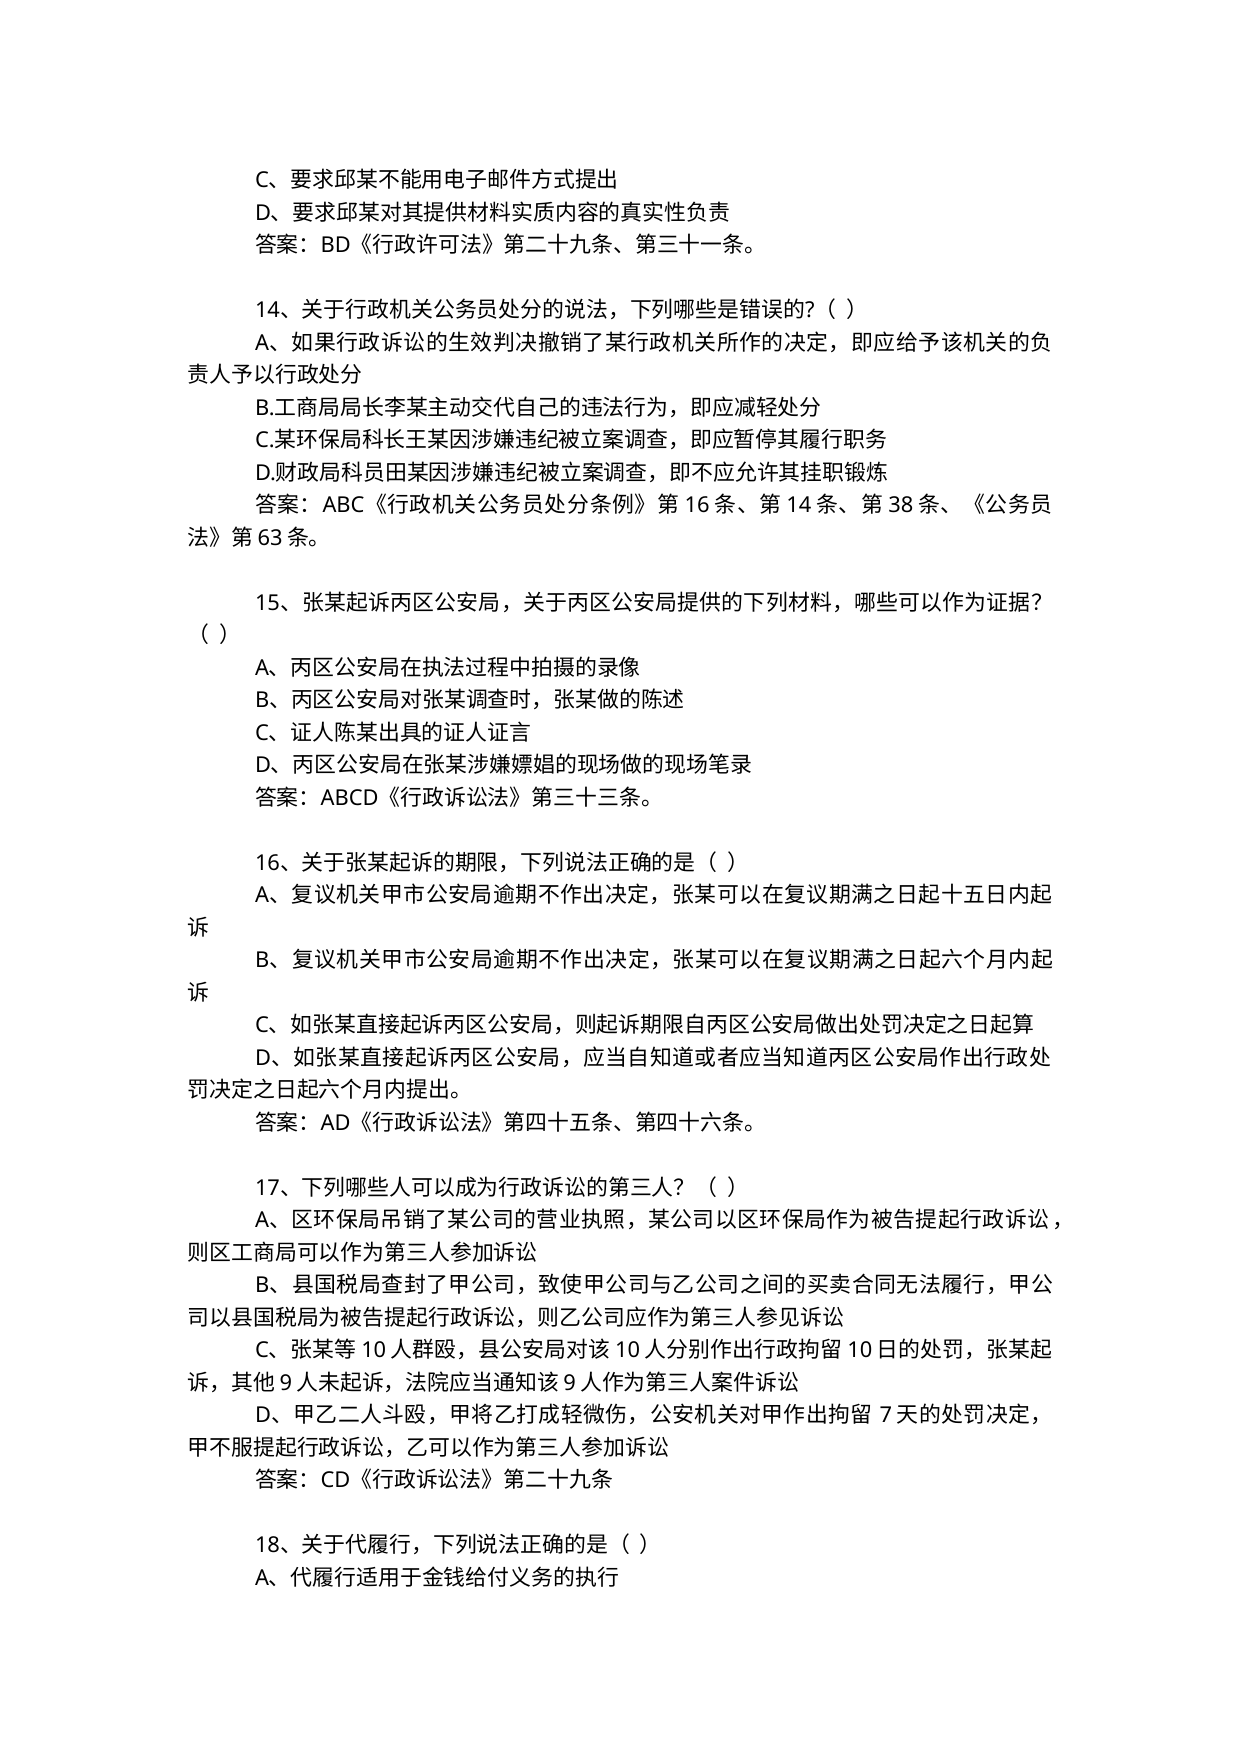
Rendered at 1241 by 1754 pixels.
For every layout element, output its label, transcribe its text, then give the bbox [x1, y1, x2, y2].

text D.财政局科员田某因涉嫌违纪被立案调查，即不应允许其挂职锻炼 [187, 454, 1053, 487]
text 答案：CD《行政诉讼法》第二十九条 [187, 1462, 1053, 1494]
text 答案：ABCD《行政诉讼法》第三十三条。 [187, 779, 1053, 812]
text 16、关于张某起诉的期限，下列说法正确的是（ ） [187, 844, 1053, 877]
text C、张某等10人群殴，县公安局对该10人分别作出行政拘留10日的处罚，张某起诉，其他9人未起诉，法院应当通知该9人作为第三人案件诉讼 [187, 1332, 1053, 1397]
text D、要求邱某对其提供材料实质内容的真实性负责 [187, 194, 1053, 227]
text A、丙区公安局在执法过程中拍摄的录像 [187, 649, 1053, 682]
text B、丙区公安局对张某调查时，张某做的陈述 [187, 682, 1053, 714]
text A、复议机关甲市公安局逾期不作出决定，张某可以在复议期满之日起十五日内起诉 [187, 877, 1053, 942]
text D、如张某直接起诉丙区公安局，应当自知道或者应当知道丙区公安局作出行政处罚决定之日起六个月内提出。 [187, 1039, 1053, 1104]
text C、证人陈某出具的证人证言 [187, 714, 1053, 747]
text 18、关于代履行，下列说法正确的是（ ） [187, 1527, 1053, 1559]
text 14、关于行政机关公务员处分的说法，下列哪些是错误的?（ ） [187, 292, 1053, 324]
text C、要求邱某不能用电子邮件方式提出 [187, 162, 1053, 194]
text 17、下列哪些人可以成为行政诉讼的第三人？（ ） [187, 1169, 1053, 1202]
text 答案：ABC《行政机关公务员处分条例》第16条、第14条、第38条、《公务员法》第63条。 [187, 487, 1053, 552]
text B、县国税局查封了甲公司，致使甲公司与乙公司之间的买卖合同无法履行，甲公司以县国税局为被告提起行政诉讼，则乙公司应作为第三人参见诉讼 [187, 1267, 1053, 1332]
text 15、张某起诉丙区公安局，关于丙区公安局提供的下列材料，哪些可以作为证据？（ ） [187, 584, 1053, 649]
text A、区环保局吊销了某公司的营业执照，某公司以区环保局作为被告提起行政诉讼，则区工商局可以作为第三人参加诉讼 [187, 1202, 1053, 1267]
text 答案：AD《行政诉讼法》第四十五条、第四十六条。 [187, 1104, 1053, 1137]
text B、复议机关甲市公安局逾期不作出决定，张某可以在复议期满之日起六个月内起诉 [187, 942, 1053, 1007]
text A、代履行适用于金钱给付义务的执行 [187, 1559, 1053, 1592]
text A、如果行政诉讼的生效判决撤销了某行政机关所作的决定，即应给予该机关的负责人予以行政处分 [187, 324, 1053, 389]
text B.工商局局长李某主动交代自己的违法行为，即应减轻处分 [187, 389, 1053, 422]
text C、如张某直接起诉丙区公安局，则起诉期限自丙区公安局做出处罚决定之日起算 [187, 1007, 1053, 1039]
text C.某环保局科长王某因涉嫌违纪被立案调查，即应暂停其履行职务 [187, 422, 1053, 454]
text D、丙区公安局在张某涉嫌嫖娼的现场做的现场笔录 [187, 747, 1053, 779]
text 答案：BD《行政许可法》第二十九条、第三十一条。 [187, 227, 1053, 259]
text D、甲乙二人斗殴，甲将乙打成轻微伤，公安机关对甲作出拘留7天的处罚决定，甲不服提起行政诉讼，乙可以作为第三人参加诉讼 [187, 1397, 1053, 1462]
